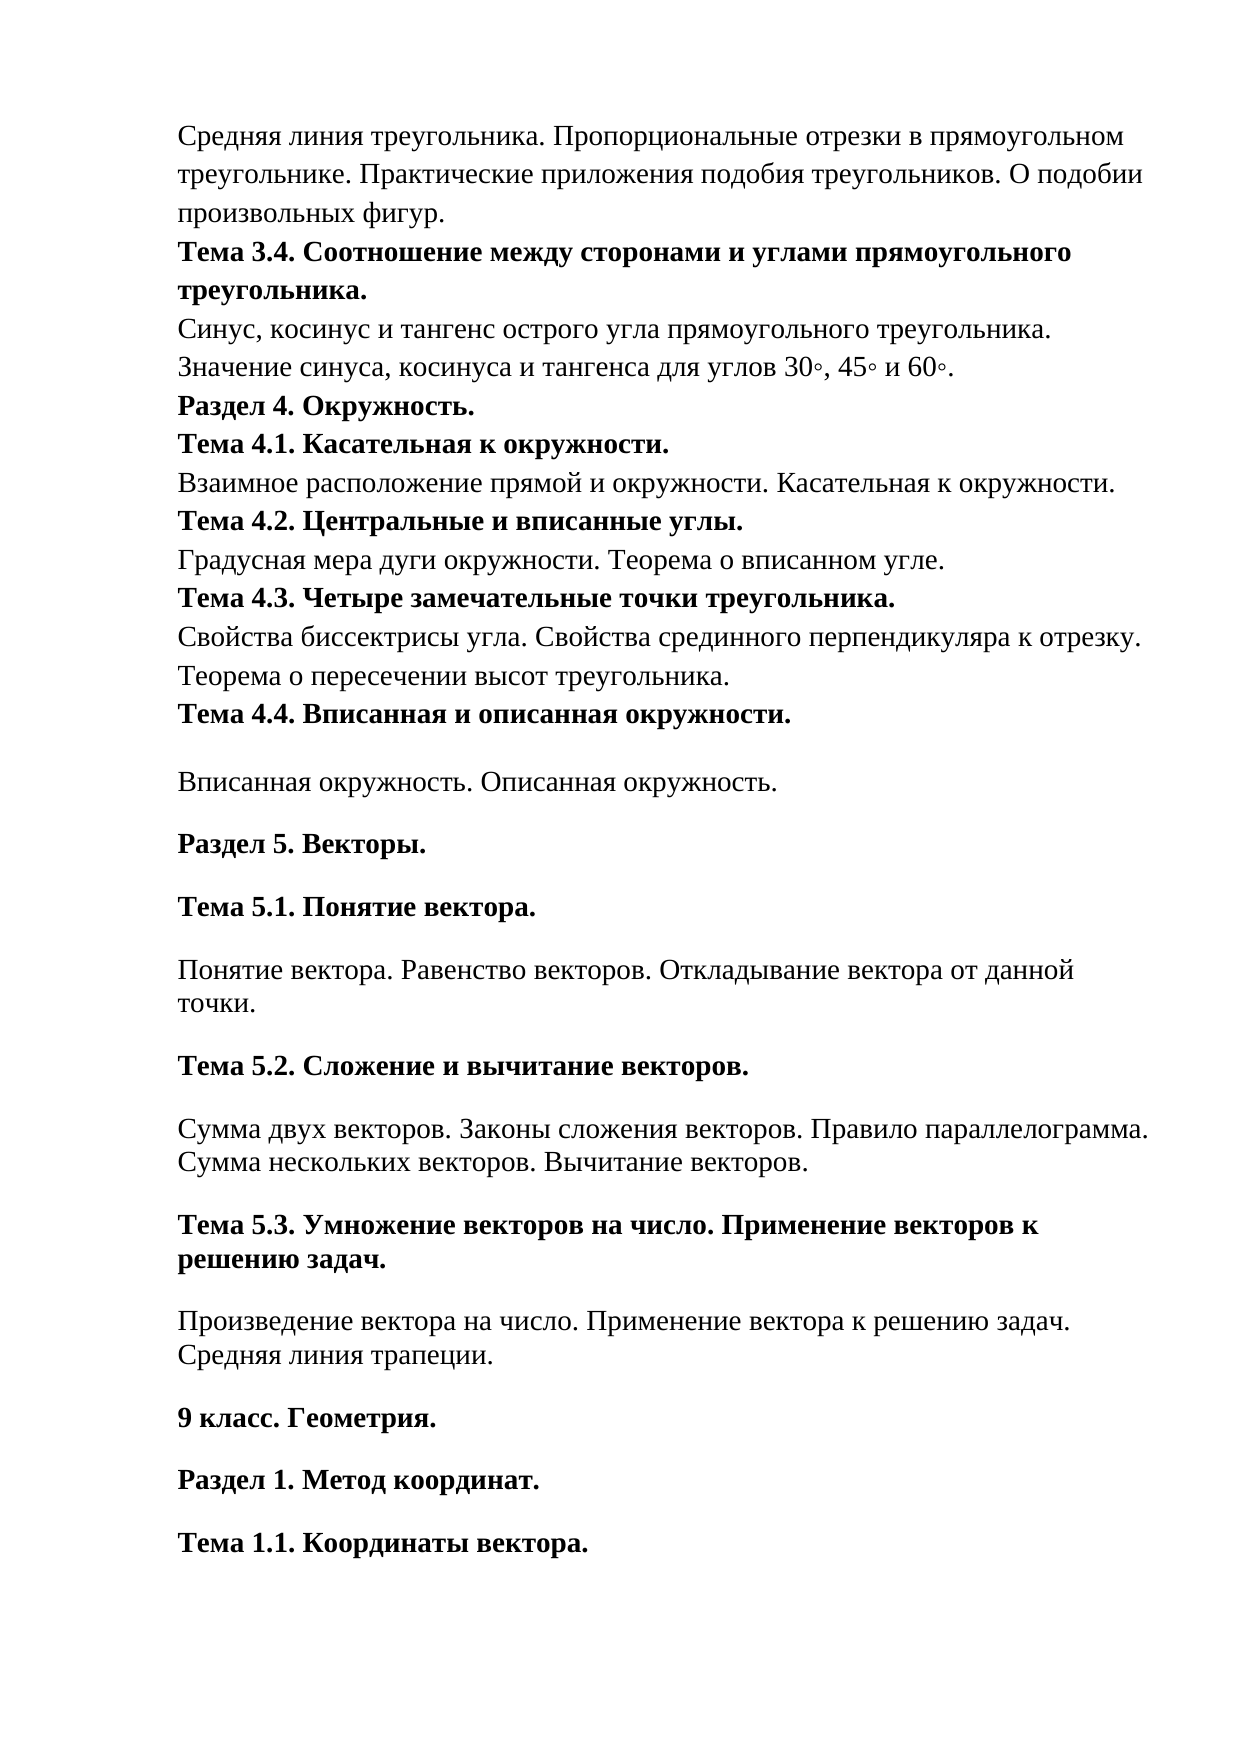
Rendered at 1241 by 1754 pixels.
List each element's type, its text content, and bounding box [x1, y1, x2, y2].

text Синус, косинус и тангенс острого угла прямоугольного треугольника. Значение синуса, косинуса и тангенса для углов 30◦, 45◦ и 60◦. [177, 311, 1152, 383]
text Вписанная окружность. Описанная окружность. [177, 764, 1152, 797]
text Раздел 4. Окружность. [177, 388, 1152, 421]
text Понятие вектора. Равенство векторов. Откладывание вектора от данной точки. [177, 952, 1152, 1019]
text Тема 4.3. Четыре замечательные точки треугольника. [177, 581, 1152, 614]
text Тема 1.1. Координаты вектора. [177, 1525, 1152, 1559]
text Произведение вектора на число. Применение вектора к решению задач. Средняя линия трапеции. [177, 1303, 1152, 1371]
text Тема 4.4. Вписанная и описанная окружности. [177, 696, 1152, 730]
text Тема 4.1. Касательная к окружности. [177, 426, 1152, 460]
text Раздел 1. Метод координат. [177, 1462, 1152, 1496]
text Тема 5.1. Понятие вектора. [177, 889, 1152, 923]
text Раздел 5. Векторы. [177, 827, 1152, 860]
text Свойства биссектрисы угла. Свойства срединного перпендикуляра к отрезку. Теорема о пересечении высот треугольника. [177, 619, 1152, 691]
text 9 класс. Геометрия. [177, 1400, 1152, 1433]
text Взаимное расположение прямой и окружности. Касательная к окружности. [177, 465, 1152, 498]
text Тема 5.3. Умножение векторов на число. Применение векторов к решению задач. [177, 1207, 1152, 1274]
text Тема 5.2. Сложение и вычитание векторов. [177, 1048, 1152, 1082]
text Градусная мера дуги окружности. Теорема о вписанном угле. [177, 542, 1152, 576]
text Тема 3.4. Соотношение между сторонами и углами прямоугольного треугольника. [177, 234, 1152, 306]
text Тема 4.2. Центральные и вписанные углы. [177, 503, 1152, 537]
text Сумма двух векторов. Законы сложения векторов. Правило параллелограмма. Сумма нескольких векторов. Вычитание векторов. [177, 1111, 1152, 1178]
text Средняя линия треугольника. Пропорциональные отрезки в прямоугольном треугольнике. Практические приложения подобия треугольников. О подобии произвольных фигур. [177, 118, 1152, 229]
